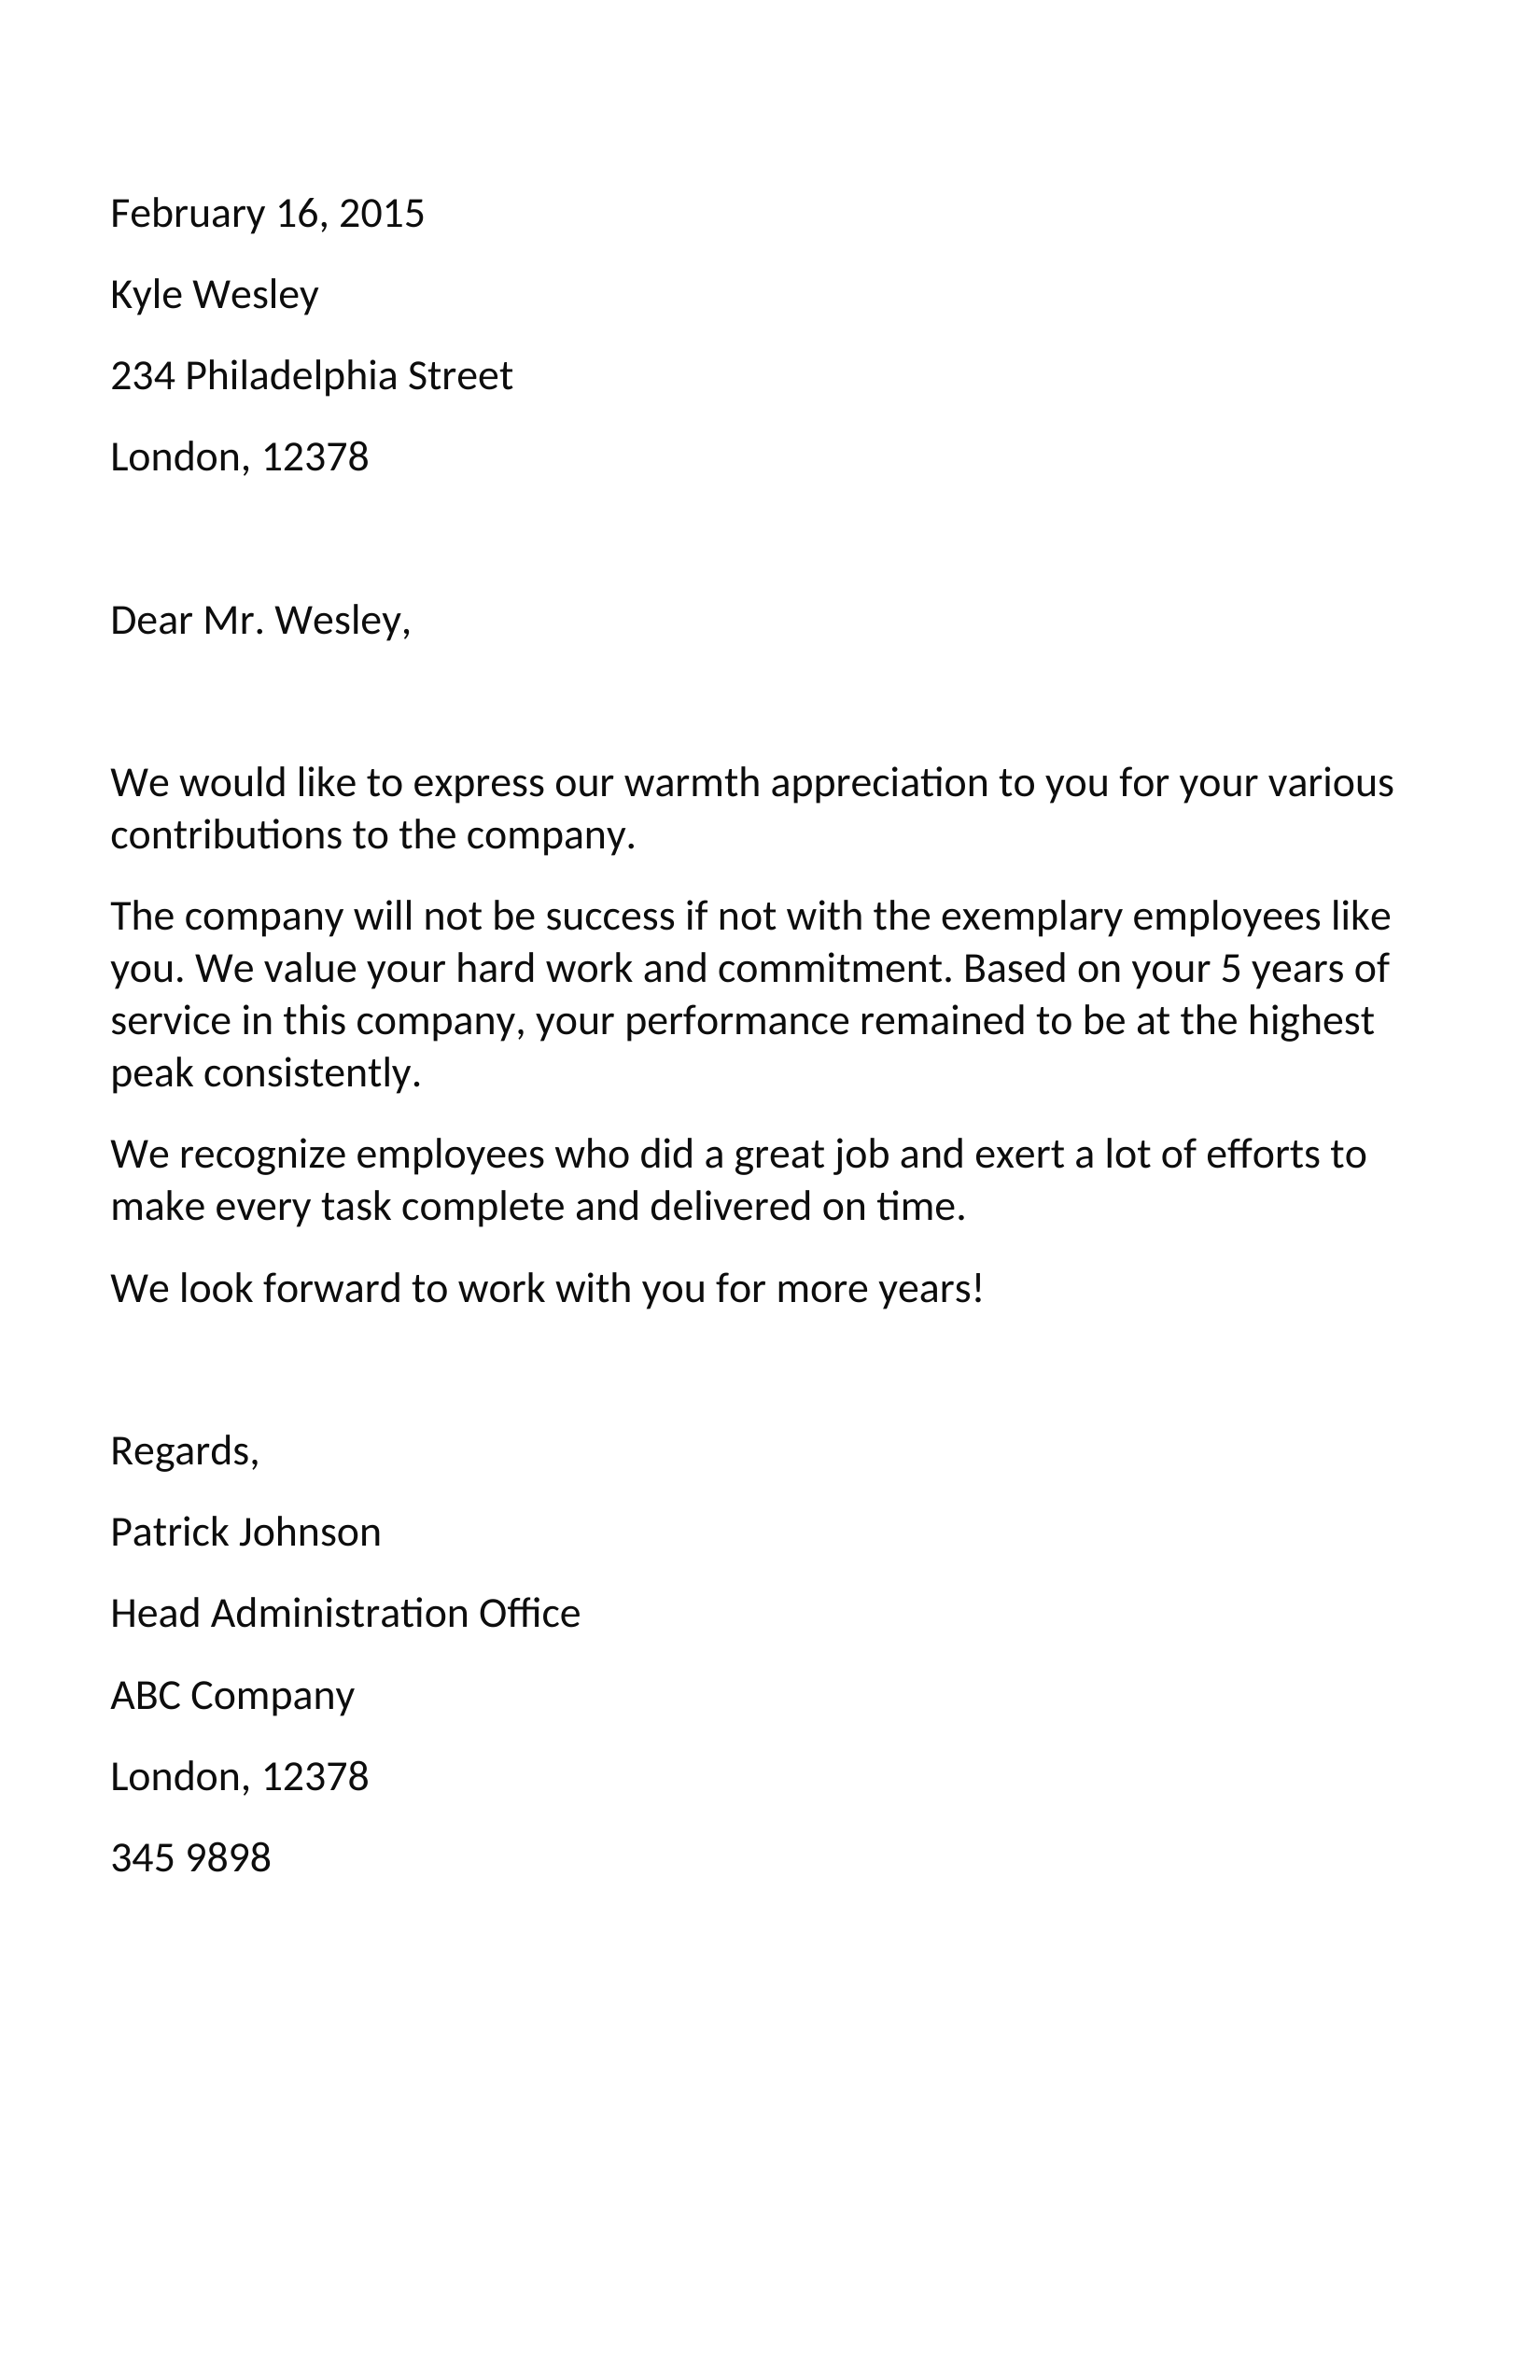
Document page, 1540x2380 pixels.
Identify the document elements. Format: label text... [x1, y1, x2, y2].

text Dear Mr. Wesley, [110, 593, 1430, 645]
text We look forward to work with you for more years! [110, 1261, 1430, 1312]
text Regards, [110, 1423, 1430, 1476]
text Head Administration Office [110, 1586, 1430, 1638]
text ABC Company [110, 1667, 1430, 1719]
text London, 12378 [110, 1749, 1430, 1800]
text London, 12378 [110, 430, 1430, 482]
text Kyle Wesley [110, 267, 1430, 319]
text Patrick Johnson [110, 1505, 1430, 1557]
text 234 Philadelphia Street [110, 348, 1430, 400]
text February 16, 2015 [110, 186, 1430, 238]
text We would like to express our warmth appreciation to you for your various contributions to the company. [110, 755, 1430, 860]
text We recognize employees who did a great job and exert a lot of efforts to make every task complete and delivered on time. [110, 1127, 1430, 1231]
text 345 9898 [110, 1830, 1430, 1883]
text The company will not be success if not with the exemplary employees like you. We value your hard work and commitment. Based on your 5 years of service in this company, your performance remained to be at the highest peak consistently. [110, 889, 1430, 1098]
